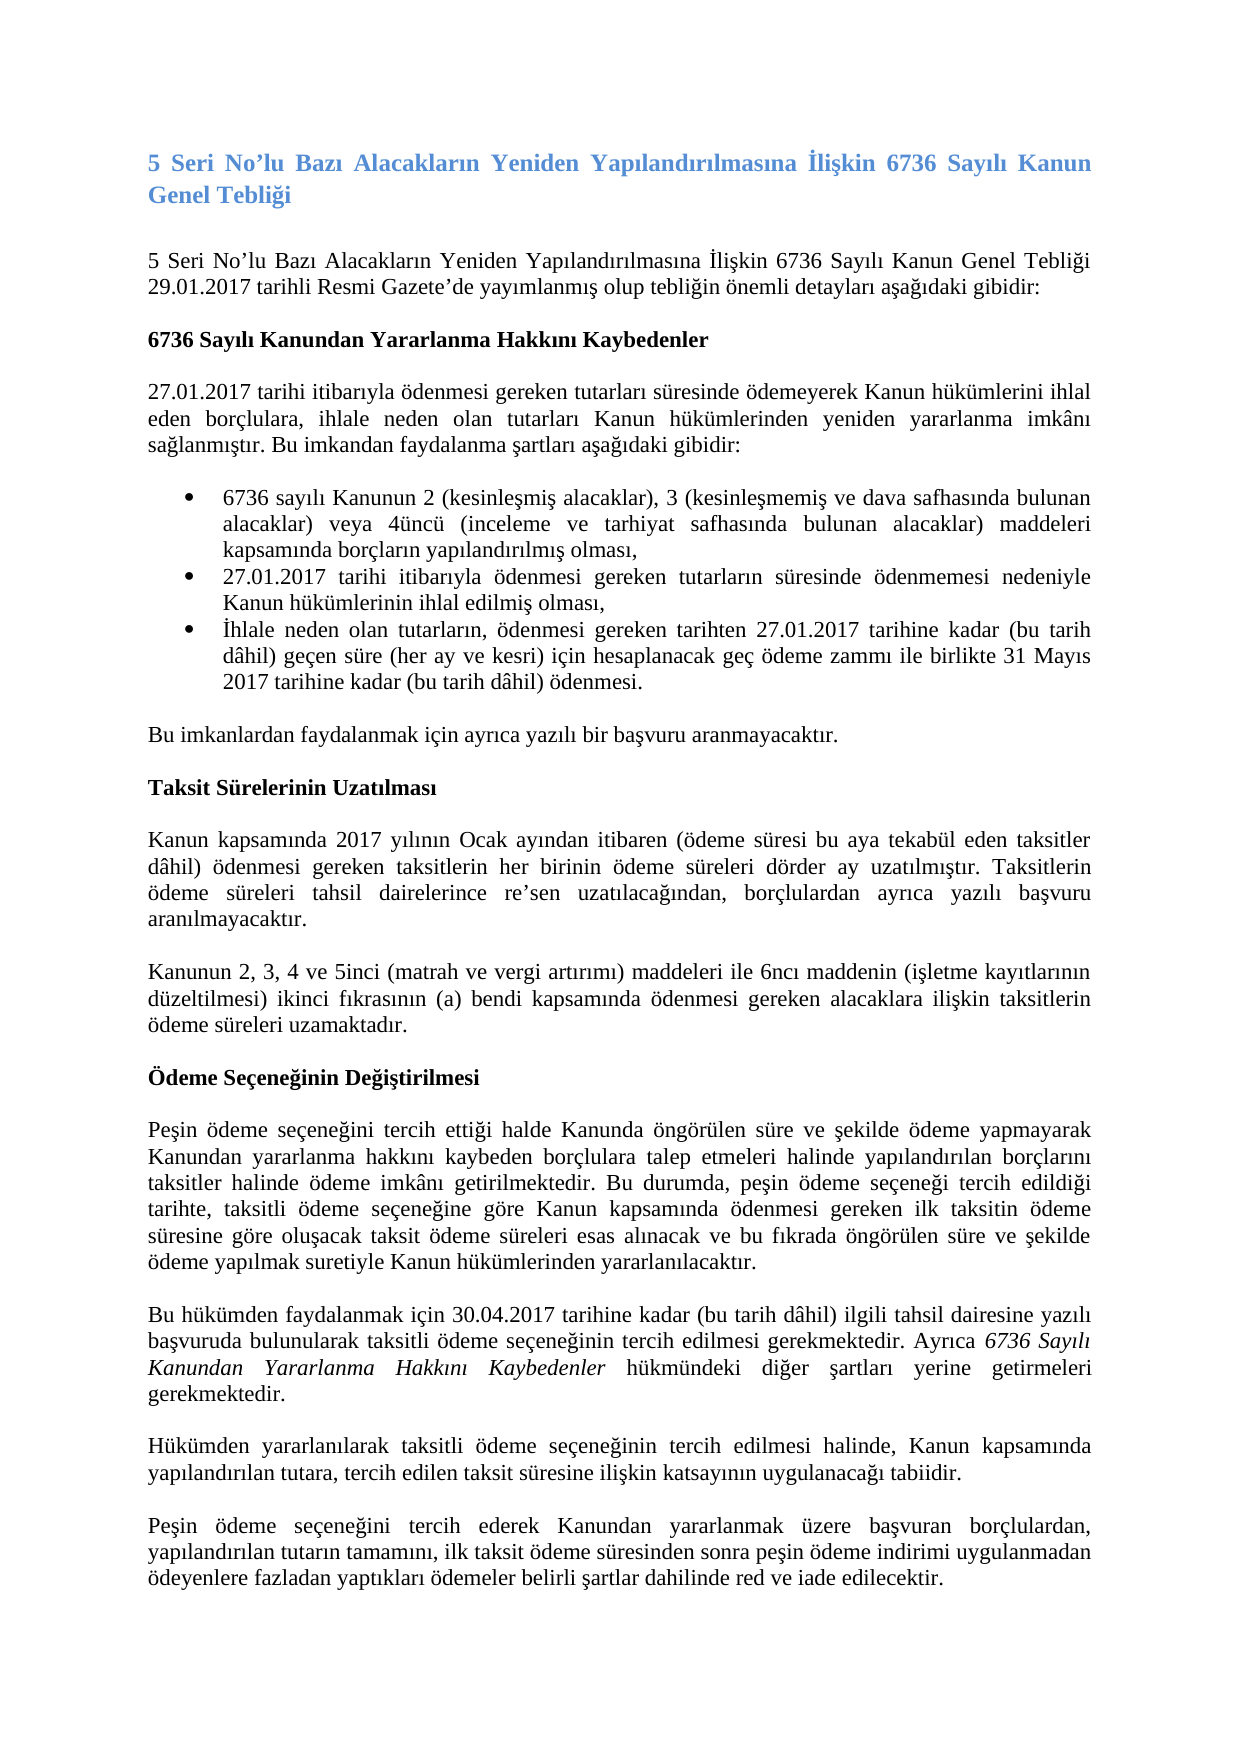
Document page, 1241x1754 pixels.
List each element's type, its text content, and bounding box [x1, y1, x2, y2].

text Bu imkanlardan faydalanmak için ayrıca yazılı bir başvuru aranmayacaktır. [148, 721, 1093, 747]
text Bu hükümden faydalanmak için 30.04.2017 tarihine kadar (bu tarih dâhil) ilgili tahsil dairesine yazılı başvuruda bulunularak taksitli ödeme seçeneğinin tercih edilmesi gerekmektedir. Ayrıca 6736 Sayılı Kanundan Yararlanma Hakkını Kaybedenler hükmündeki diğer şartları yerine getirmeleri gerekmektedir. [148, 1301, 1093, 1406]
list 27.01.2017 tarihi itibarıyla ödenmesi gereken tutarların süresinde ödenmemesi nedeniyle Kanun hükümlerinin ihlal edilmiş olması, [185, 563, 1093, 616]
text 6736 Sayılı Kanundan Yararlanma Hakkını Kaybedenler [148, 326, 1093, 352]
text Kanunun 2, 3, 4 ve 5inci (matrah ve vergi artırımı) maddeleri ile 6ncı maddenin (işletme kayıtlarının düzeltilmesi) ikinci fıkrasının (a) bendi kapsamında ödenmesi gereken alacaklara ilişkin taksitlerin ödeme süreleri uzamaktadır. [148, 958, 1093, 1037]
text Peşin ödeme seçeneğini tercih ettiği halde Kanunda öngörülen süre ve şekilde ödeme yapmayarak Kanundan yararlanma hakkını kaybeden borçlulara talep etmeleri halinde yapılandırılan borçlarını taksitler halinde ödeme imkânı getirilmektedir. Bu durumda, peşin ödeme seçeneği tercih edildiği tarihte, taksitli ödeme seçeneğine göre Kanun kapsamında ödenmesi gereken ilk taksitin ödeme süresine göre oluşacak taksit ödeme süreleri esas alınacak ve bu fıkrada öngörülen süre ve şekilde ödeme yapılmak suretiyle Kanun hükümlerinden yararlanılacaktır. [148, 1116, 1093, 1274]
text Peşin ödeme seçeneğini tercih ederek Kanundan yararlanmak üzere başvuran borçlulardan, yapılandırılan tutarın tamamını, ilk taksit ödeme süresinden sonra peşin ödeme indirimi uygulanmadan ödeyenlere fazladan yaptıkları ödemeler belirli şartlar dahilinde red ve iade edilecektir. [148, 1512, 1093, 1591]
text 27.01.2017 tarihi itibarıyla ödenmesi gereken tutarları süresinde ödemeyerek Kanun hükümlerini ihlal eden borçlulara, ihlale neden olan tutarları Kanun hükümlerinden yeniden yararlanma imkânı sağlanmıştır. Bu imkandan faydalanma şartları aşağıdaki gibidir: [148, 378, 1093, 457]
text Ödeme Seçeneğinin Değiştirilmesi [148, 1064, 1093, 1090]
text Taksit Sürelerinin Uzatılması [148, 774, 1093, 800]
text 5 Seri No’lu Bazı Alacakların Yeniden Yapılandırılmasına İlişkin 6736 Sayılı Kanun Genel Tebliği 29.01.2017 tarihli Resmi Gazete’de yayımlanmış olup tebliğin önemli detayları aşağıdaki gibidir: [148, 247, 1093, 299]
text Kanun kapsamında 2017 yılının Ocak ayından itibaren (ödeme süresi bu aya tekabül eden taksitler dâhil) ödenmesi gereken taksitlerin her birinin ödeme süreleri dörder ay uzatılmıştır. Taksitlerin ödeme süreleri tahsil dairelerince re’sen uzatılacağından, borçlulardan ayrıca yazılı başvuru aranılmayacaktır. [148, 826, 1093, 932]
list 6736 sayılı Kanunun 2 (kesinleşmiş alacaklar), 3 (kesinleşmemiş ve dava safhasında bulunan alacaklar) veya 4üncü (inceleme ve tarhiyat safhasında bulunan alacaklar) maddeleri kapsamında borçların yapılandırılmış olması, [185, 484, 1093, 563]
text 5 Seri No’lu Bazı Alacakların Yeniden Yapılandırılmasına İlişkin 6736 Sayılı Kanun Genel Tebliği [148, 148, 1093, 209]
list İhlale neden olan tutarların, ödenmesi gereken tarihten 27.01.2017 tarihine kadar (bu tarih dâhil) geçen süre (her ay ve kesri) için hesaplanacak geç ödeme zammı ile birlikte 31 Mayıs 2017 tarihine kadar (bu tarih dâhil) ödenmesi. [185, 616, 1093, 695]
text Hükümden yararlanılarak taksitli ödeme seçeneğinin tercih edilmesi halinde, Kanun kapsamında yapılandırılan tutara, tercih edilen taksit süresine ilişkin katsayının uygulanacağı tabiidir. [148, 1433, 1093, 1485]
